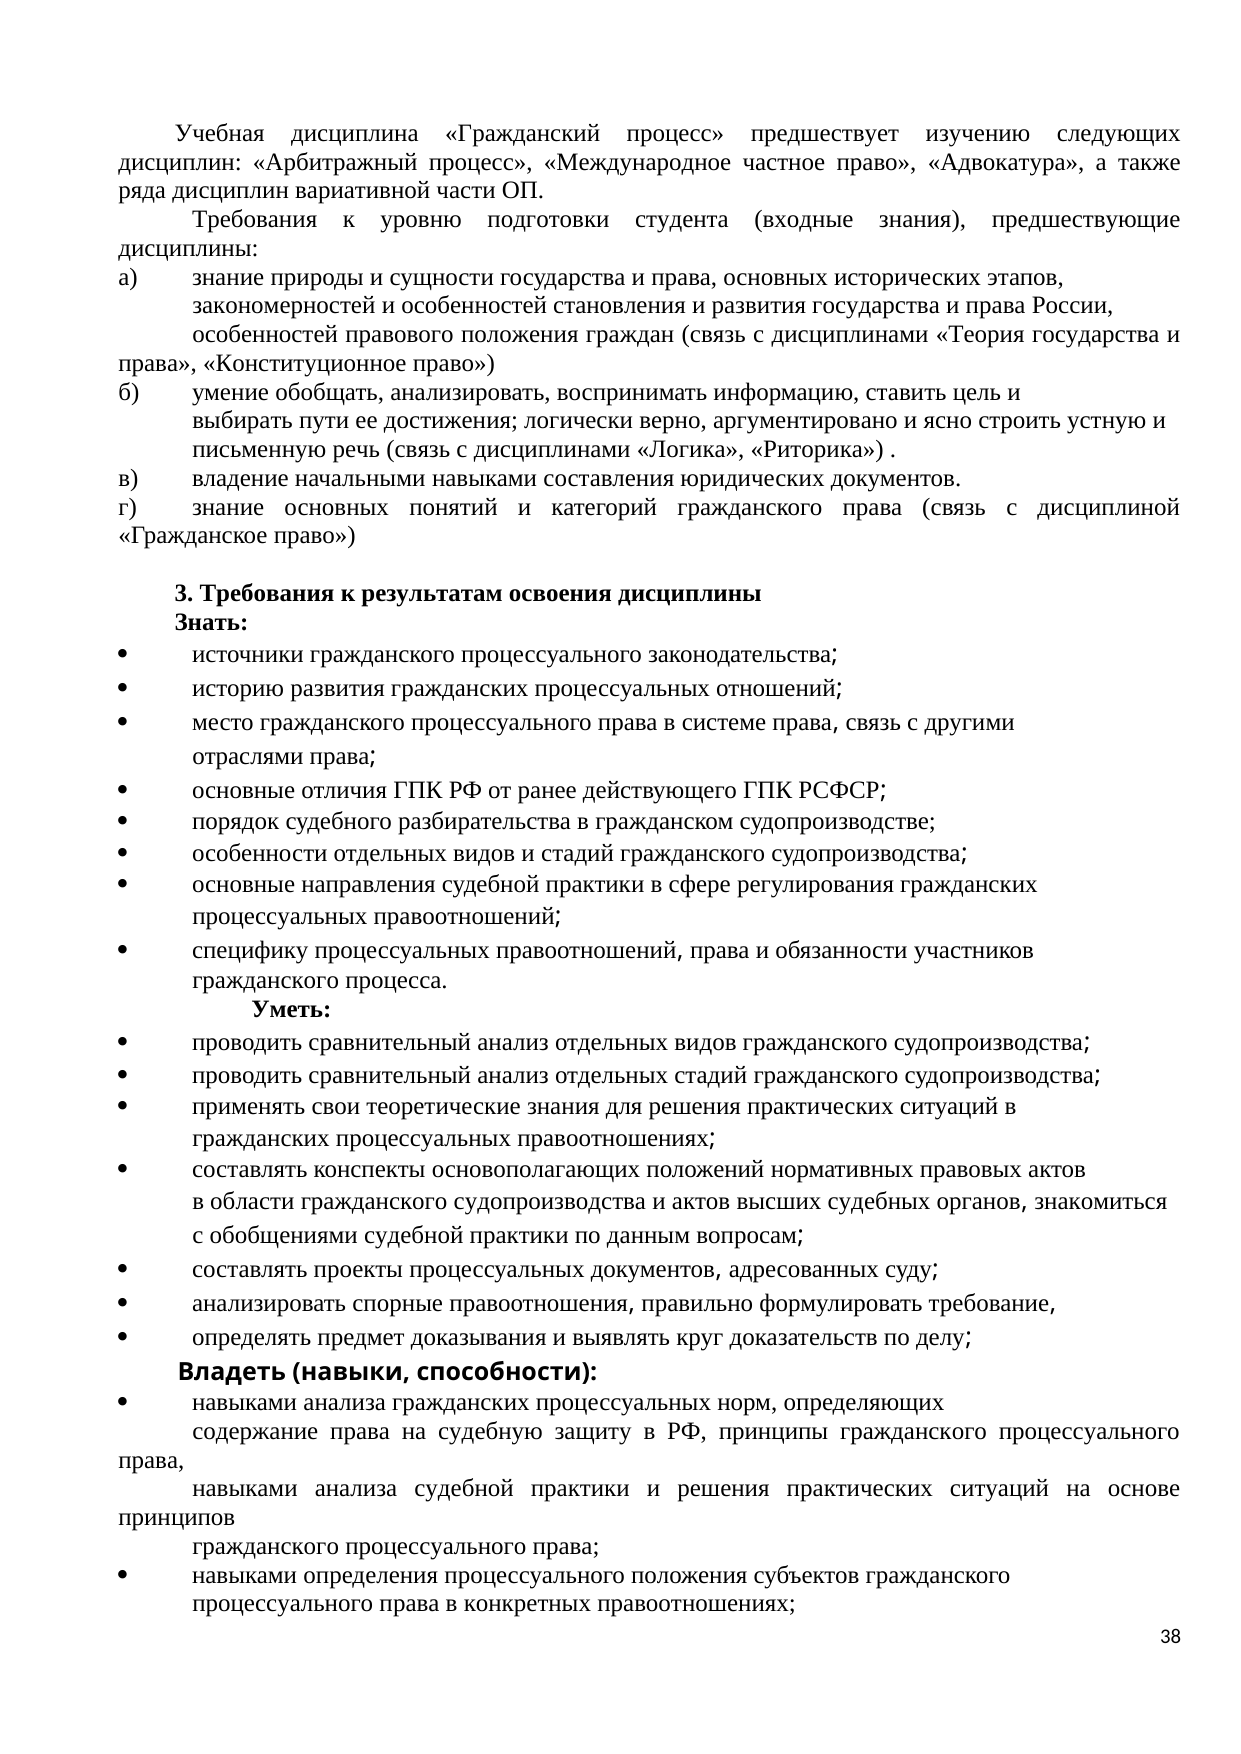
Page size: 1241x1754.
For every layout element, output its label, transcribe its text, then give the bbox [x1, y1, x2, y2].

list применять свои теоретические знания для решения практических ситуаций в [118, 1091, 1181, 1120]
list владение начальными навыками составления юридических документов. [118, 463, 1181, 492]
text процессуальных правоотношений; [118, 897, 1181, 932]
text гражданских процессуальных правоотношениях; [118, 1120, 1181, 1154]
text гражданского процесса. [118, 966, 1181, 994]
list основные отличия ГПК РФ от ранее действующего ГПК РСФСР; [118, 772, 1181, 806]
list проводить сравнительный анализ отдельных стадий гражданского судопроизводства; [118, 1057, 1181, 1091]
list анализировать спорные правоотношения, правильно формулировать требование, [118, 1285, 1181, 1319]
text отраслями права; [118, 738, 1181, 772]
text закономерностей и особенностей становления и развития государства и права России, [118, 291, 1181, 319]
list определять предмет доказывания и выявлять круг доказательств по делу; [118, 1319, 1181, 1353]
list навыками определения процессуального положения субъектов гражданского [118, 1560, 1181, 1588]
list Владеть (навыки, способности): [177, 1353, 1181, 1387]
list порядок судебного разбирательства в гражданском судопроизводстве; [118, 806, 1181, 835]
text выбирать пути ее достижения; логически верно, аргументировано и ясно строить устную и [118, 406, 1181, 434]
list источники гражданского процессуального законодательства; [118, 636, 1181, 670]
list составлять конспекты основополагающих положений нормативных правовых актов [118, 1154, 1181, 1183]
list проводить сравнительный анализ отдельных видов гражданского судопроизводства; [118, 1023, 1181, 1057]
text с обобщениями судебной практики по данным вопросам; [118, 1217, 1181, 1251]
list знание природы и сущности государства и права, основных исторических этапов, [118, 262, 1181, 291]
text Уметь: [177, 994, 1181, 1023]
list умение обобщать, анализировать, воспринимать информацию, ставить цель и [118, 377, 1181, 406]
text гражданского процессуального права; [118, 1531, 1181, 1560]
text Знать: [118, 607, 1181, 636]
text особенностей правового положения граждан (связь с дисциплинами «Теория государства и права», «Конституционное право») [118, 319, 1181, 377]
text содержание права на судебную защиту в РФ, принципы гражданского процессуального права, [118, 1416, 1181, 1473]
text процессуального права в конкретных правоотношениях; [118, 1588, 1181, 1617]
list навыками анализа гражданских процессуальных норм, определяющих [118, 1387, 1181, 1416]
list специфику процессуальных правоотношений, права и обязанности участников [118, 932, 1181, 966]
list историю развития гражданских процессуальных отношений; [118, 670, 1181, 704]
list основные направления судебной практики в сфере регулирования гражданских [118, 869, 1181, 897]
text 3. Требования к результатам освоения дисциплины [118, 578, 1181, 607]
text Учебная дисциплина «Гражданский процесс» предшествует изучению следующих дисциплин: «Арбитражный процесс», «Международное частное право», «Адвокатура», а также ряда дисциплин вариативной части ОП. [118, 118, 1181, 204]
list знание основных понятий и категорий гражданского права (связь с дисциплиной «Гражданское право») [118, 492, 1181, 549]
list особенности отдельных видов и стадий гражданского судопроизводства; [118, 835, 1181, 869]
text навыками анализа судебной практики и решения практических ситуаций на основе принципов [118, 1473, 1181, 1531]
list место гражданского процессуального права в системе права, связь с другими [118, 704, 1181, 738]
list составлять проекты процессуальных документов, адресованных суду; [118, 1251, 1181, 1285]
text в области гражданского судопроизводства и актов высших судебных органов, знакомиться [118, 1183, 1181, 1217]
text Требования к уровню подготовки студента (входные знания), предшествующие дисциплины: [118, 204, 1181, 262]
text письменную речь (связь с дисциплинами «Логика», «Риторика») . [118, 434, 1181, 463]
